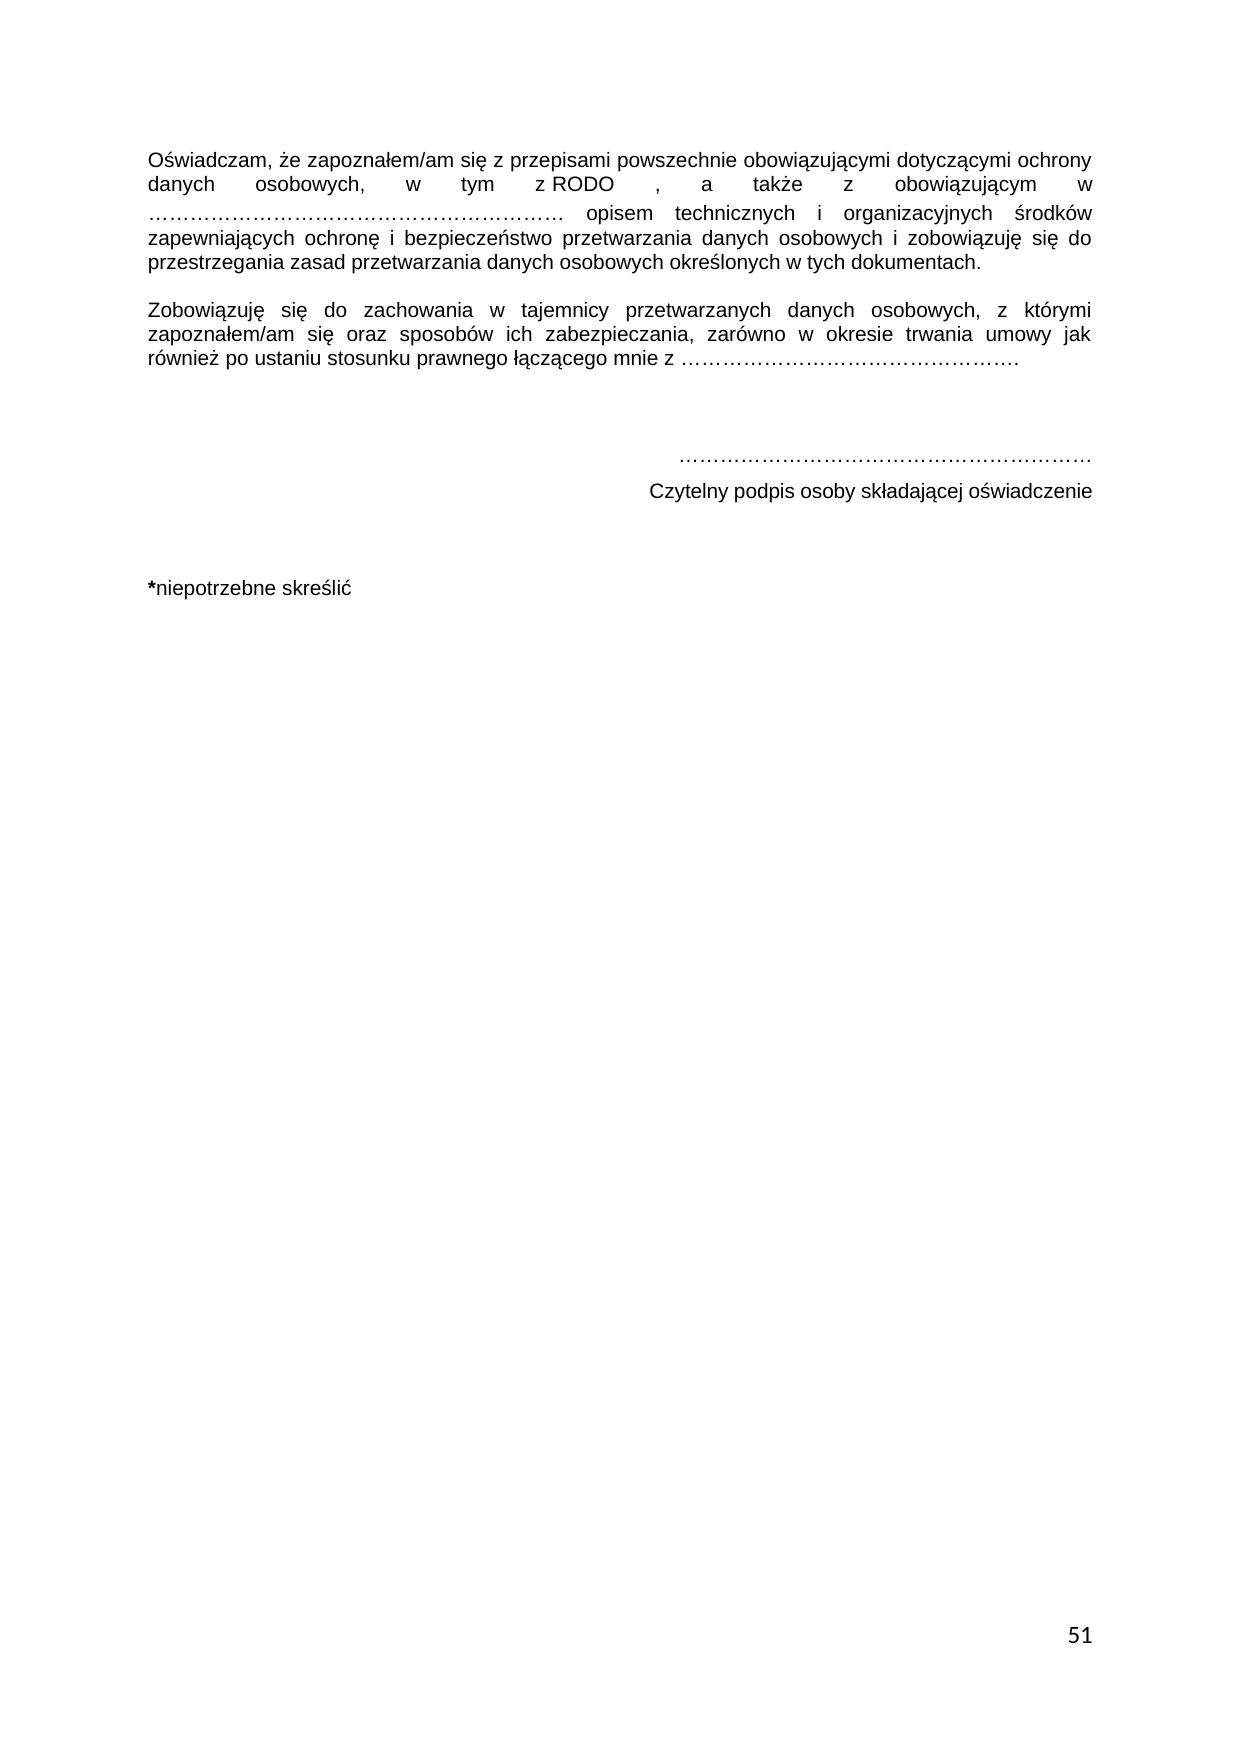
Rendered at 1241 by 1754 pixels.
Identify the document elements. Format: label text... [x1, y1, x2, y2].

text Oświadczam, że zapoznałem/am się z przepisami powszechnie obowiązującymi dotyczącymi ochrony danych osobowych, w tym z RODO , a także z obowiązującym w …………………………………………………… opisem technicznych i organizacyjnych środków zapewniających ochronę i bezpieczeństwo przetwarzania danych osobowych i zobowiązuję się do przestrzegania zasad przetwarzania danych osobowych określonych w tych dokumentach. [148, 148, 1092, 274]
text *niepotrzebne skreślić [148, 576, 1092, 599]
text Zobowiązuję się do zachowania w tajemnicy przetwarzanych danych osobowych, z którymi zapoznałem/am się oraz sposobów ich zabezpieczania, zarówno w okresie trwania umowy jak również po ustaniu stosunku prawnego łączącego mnie z …………………………………………. [148, 298, 1092, 370]
text Czytelny podpis osoby składającej oświadczenie [148, 479, 1092, 503]
text …………………………………………………… [148, 443, 1092, 467]
